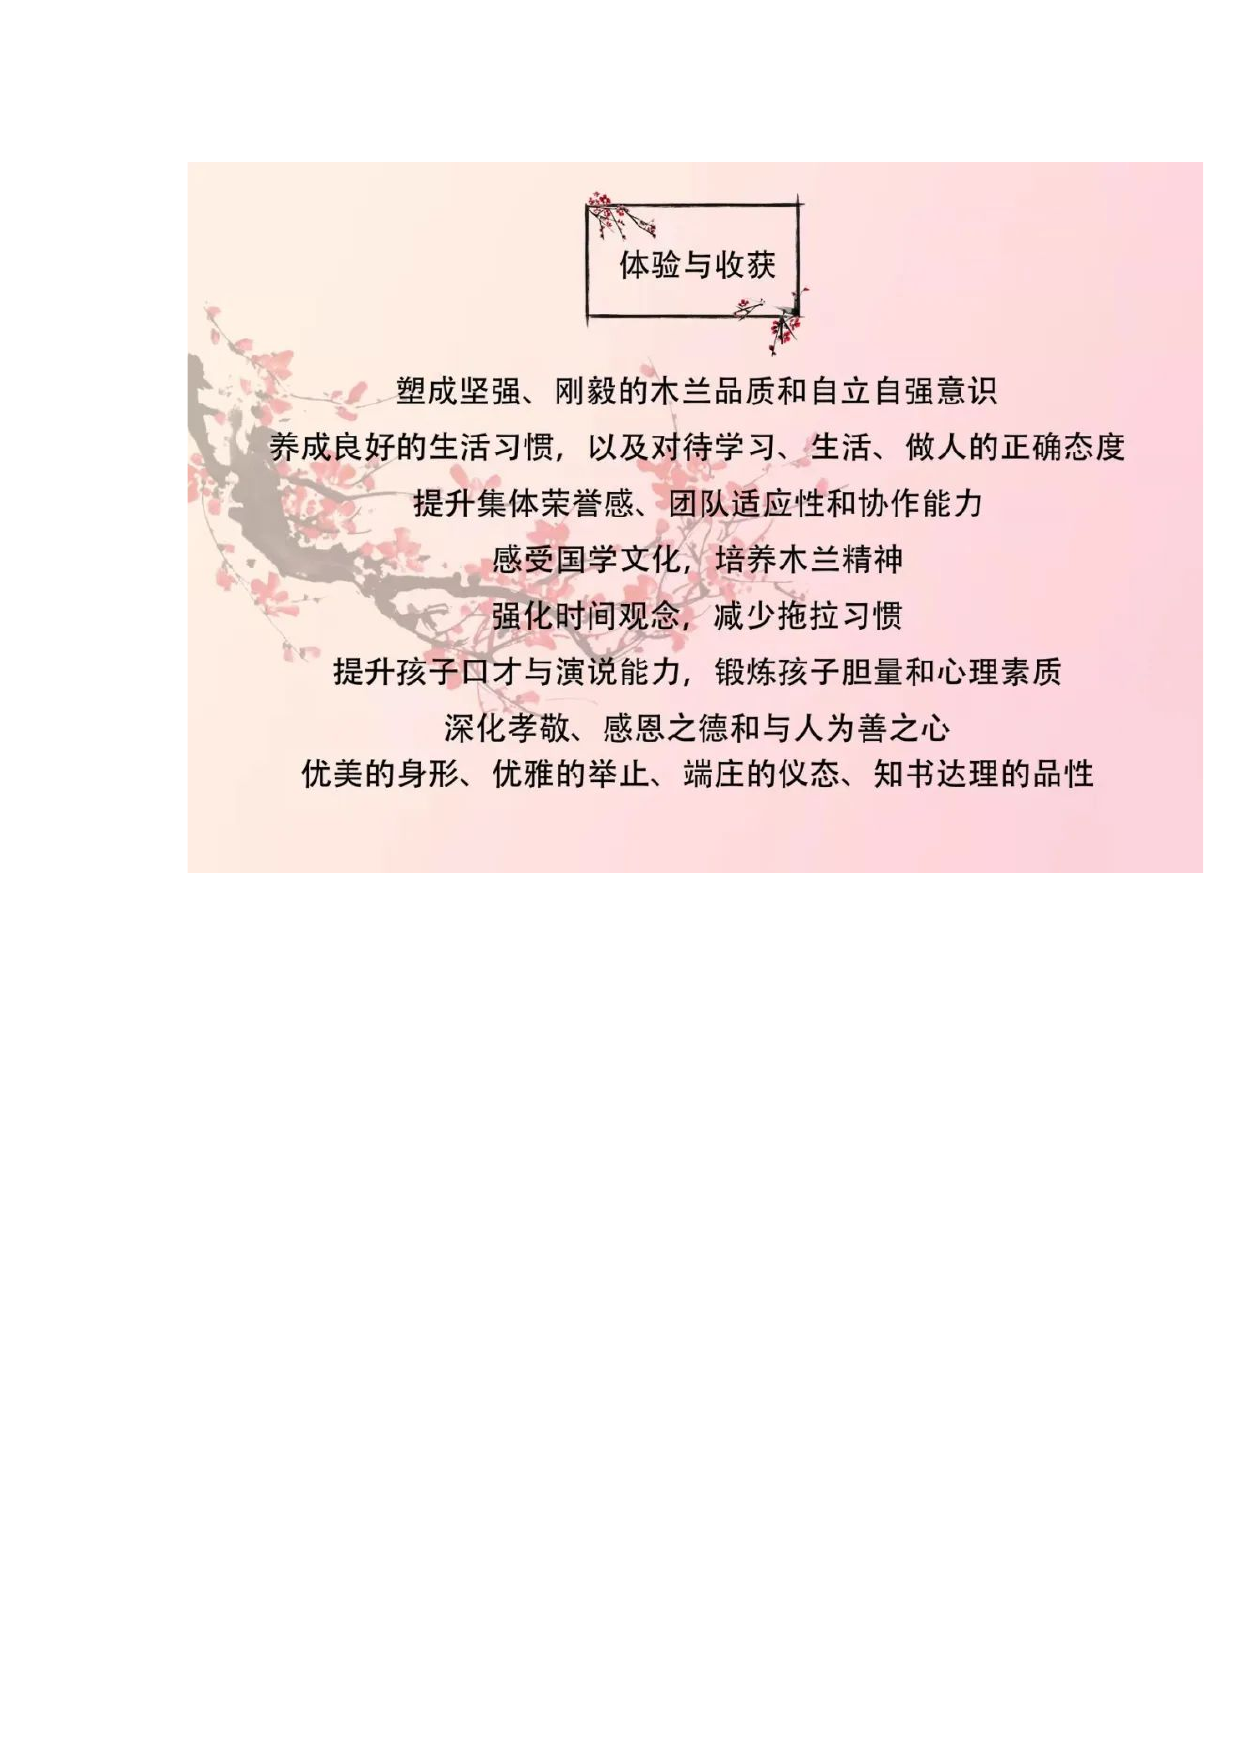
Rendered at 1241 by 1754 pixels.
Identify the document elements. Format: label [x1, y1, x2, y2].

picture [187, 162, 1204, 873]
